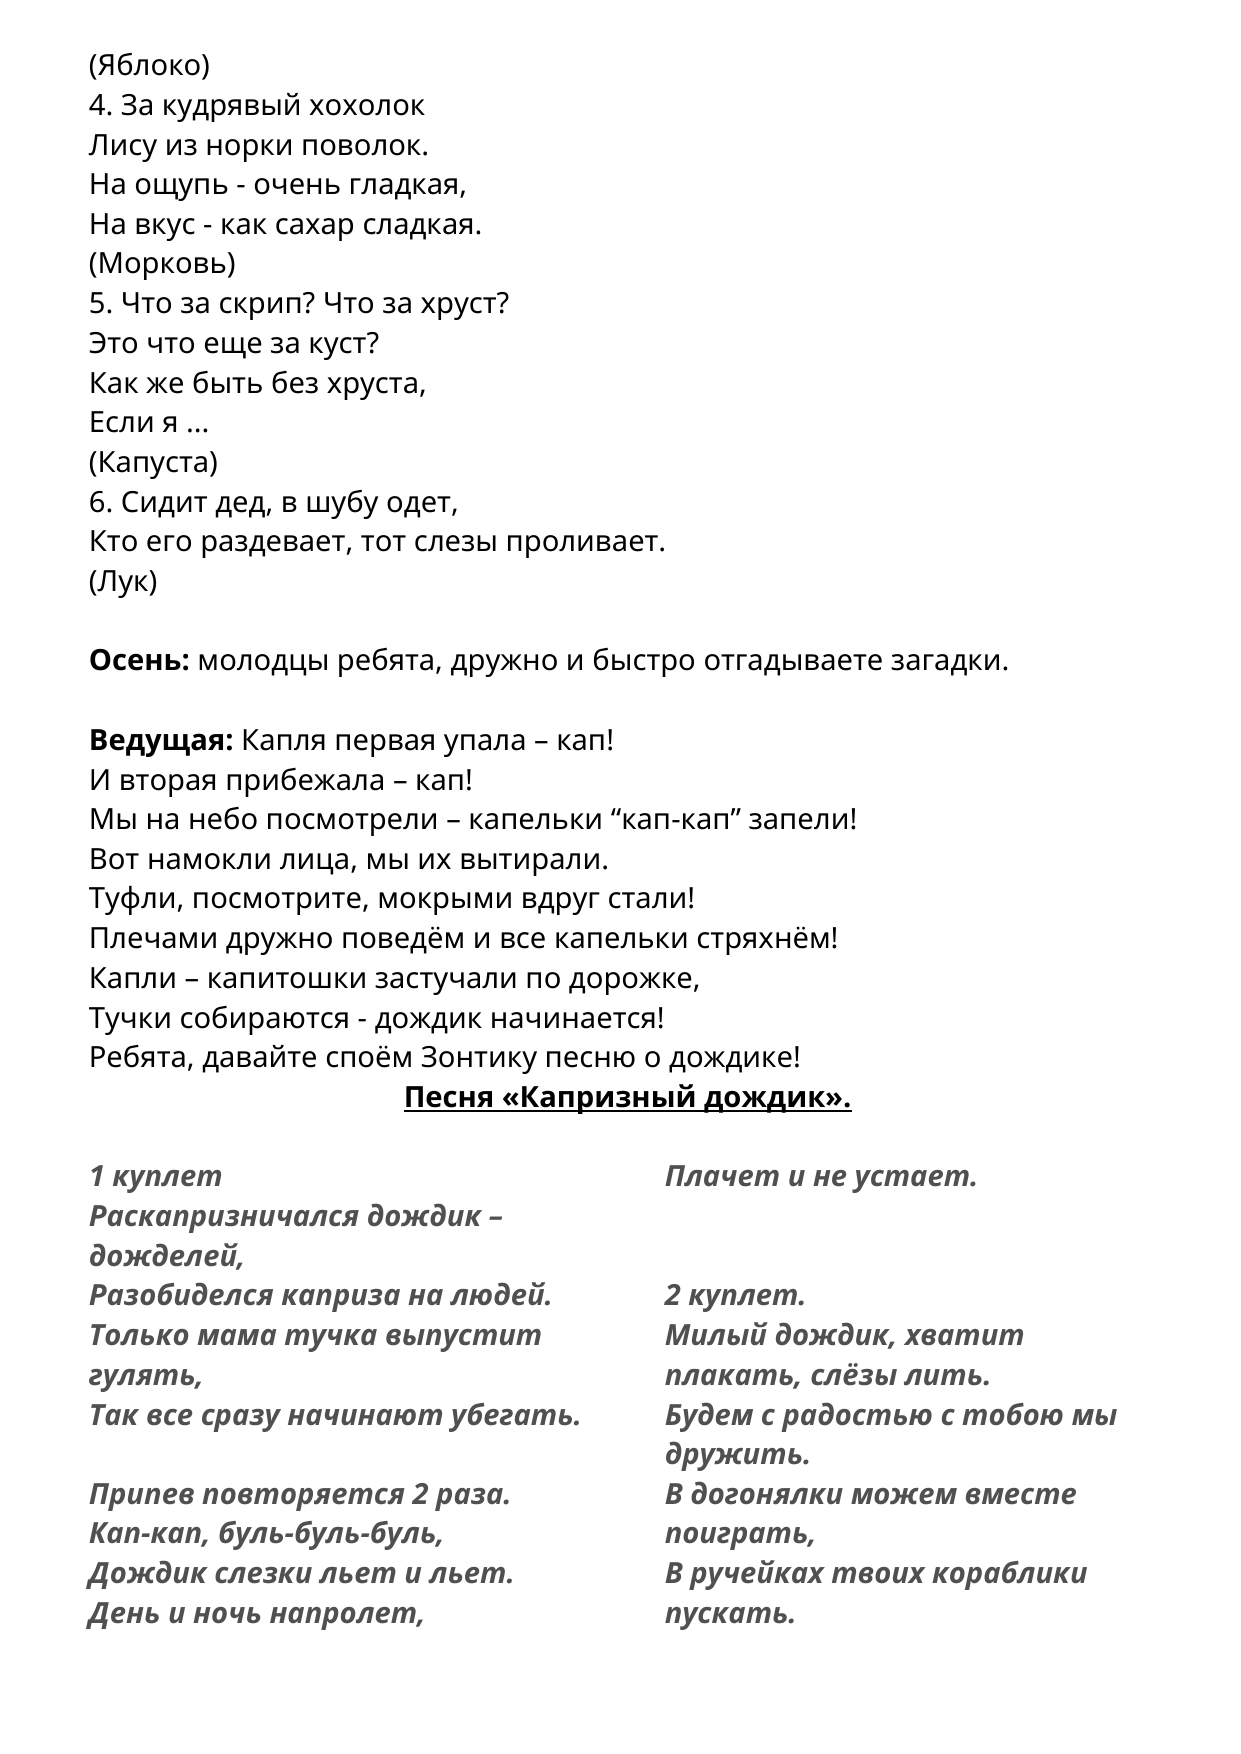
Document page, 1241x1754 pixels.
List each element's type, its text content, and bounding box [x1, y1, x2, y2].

text Это что еще за куст? [89, 322, 1167, 362]
text Туфли, посмотрите, мокрыми вдруг стали! [89, 878, 1167, 917]
text Кап-кап, буль-буль-буль, [89, 1513, 591, 1552]
text 6. Сидит дед, в шубу одет, [89, 481, 1167, 521]
text Как же быть без хруста, [89, 362, 1167, 402]
text На вкус - как сахар сладкая. [89, 203, 1167, 243]
text Плечами дружно поведём и все капельки стряхнём! [89, 917, 1167, 957]
text В ручейках твоих кораблики пускать. [664, 1552, 1167, 1632]
text Разобиделся каприза на людей. [89, 1275, 591, 1314]
text 5. Что за скрип? Что за хруст? [89, 282, 1167, 322]
text Тучки собираются - дождик начинается! [89, 997, 1167, 1037]
text Припев повторяется 2 раза. [89, 1473, 591, 1513]
text Песня «Капризный дождик». [89, 1076, 1167, 1116]
text Осень: молодцы ребята, дружно и быстро отгадываете загадки. [89, 640, 1167, 679]
text Так все сразу начинают убегать. [89, 1394, 591, 1433]
text Кто его раздевает, тот слезы проливает. [89, 521, 1167, 560]
text И вторая прибежала – кап! [89, 759, 1167, 798]
text Лису из норки поволок. [89, 124, 1167, 163]
text Ведущая: Капля первая упала – кап! [89, 719, 1167, 759]
text Плачет и не устает. [664, 1156, 1167, 1195]
text Если я ... [89, 402, 1167, 441]
text Дождик слезки льет и льет. [89, 1552, 591, 1592]
text (Морковь) [89, 243, 1167, 282]
text Раскапризничался дождик – дожделей, [89, 1195, 591, 1275]
text (Лук) [89, 560, 1167, 600]
text На ощупь - очень гладкая, [89, 163, 1167, 203]
text Будем с радостью с тобою мы дружить. [664, 1394, 1167, 1473]
text Милый дождик, хватит плакать, слёзы лить. [664, 1314, 1167, 1394]
text 4. За кудрявый хохолок [89, 84, 1167, 124]
text День и ночь напролет, [89, 1592, 591, 1632]
text Мы на небо посмотрели – капельки “кап-кап” запели! [89, 798, 1167, 838]
text 1 куплет [89, 1156, 591, 1195]
text Капли – капитошки застучали по дорожке, [89, 957, 1167, 997]
text (Капуста) [89, 441, 1167, 481]
text В догонялки можем вместе поиграть, [664, 1473, 1167, 1552]
text Только мама тучка выпустит гулять, [89, 1314, 591, 1394]
text 2 куплет. [664, 1275, 1167, 1314]
text Ребята, давайте споём Зонтику песню о дождике! [89, 1037, 1167, 1076]
text (Яблоко) [89, 44, 1167, 84]
text Вот намокли лица, мы их вытирали. [89, 838, 1167, 878]
